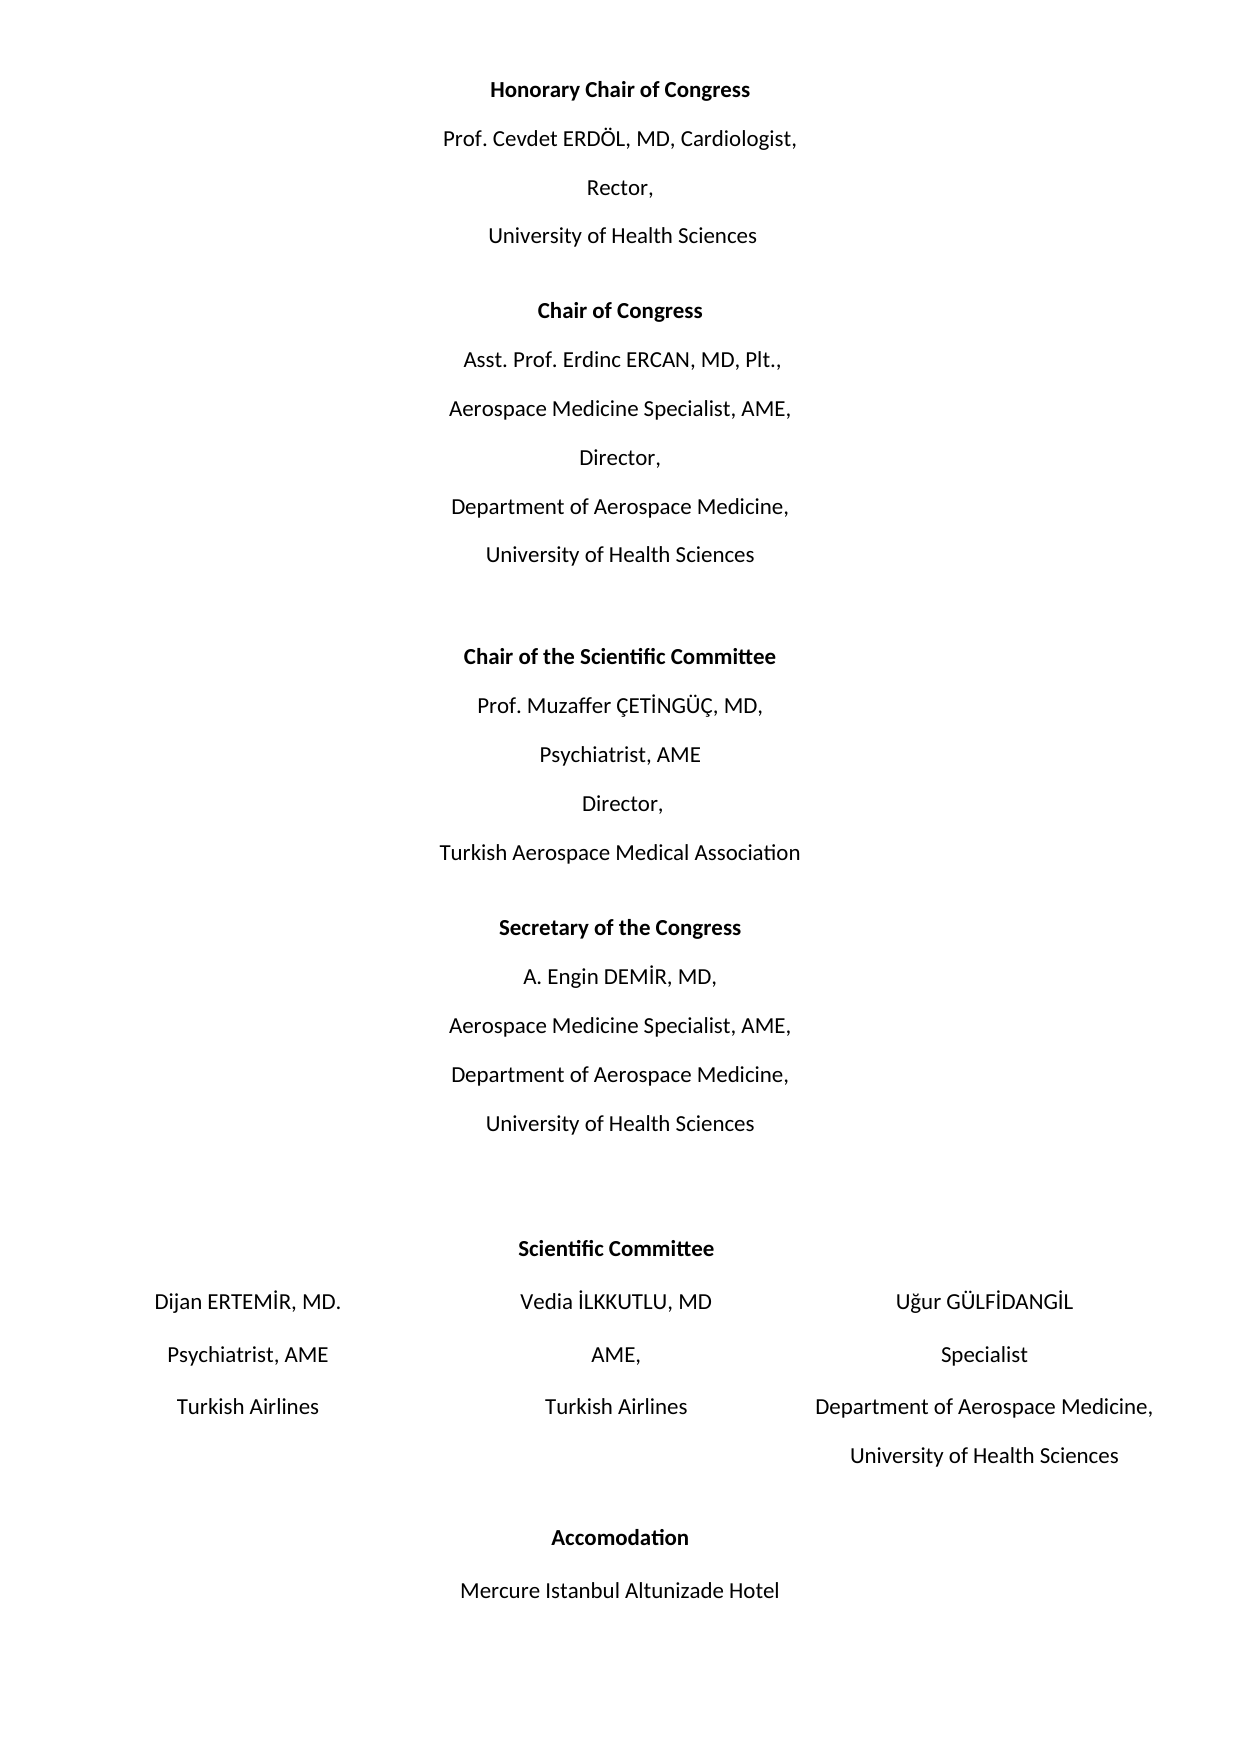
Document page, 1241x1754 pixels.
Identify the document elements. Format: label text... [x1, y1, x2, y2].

table_cell Turkish Airlines [432, 1393, 800, 1494]
text Honorary Chair of Congress [75, 75, 1165, 103]
text Director, [75, 789, 1165, 817]
text University of Health Sciences [75, 541, 1165, 569]
text Aerospace Medicine Specialist, AME, [75, 394, 1165, 422]
text Mercure Istanbul Altunizade Hotel [75, 1576, 1165, 1604]
text Chair of the Scientific Committee [75, 642, 1165, 671]
text Turkish Aerospace Medical Association [75, 838, 1165, 866]
text Prof. Cevdet ERDÖL, MD, Cardiologist, [75, 124, 1165, 152]
text University of Health Sciences [75, 222, 1165, 249]
table_cell Turkish Airlines [64, 1393, 432, 1494]
text Prof. Muzaffer ÇETİNGÜÇ, MD, [75, 691, 1165, 719]
text Department of Aerospace Medicine, [75, 1060, 1165, 1088]
table_header Scientific Committee [64, 1234, 1168, 1287]
text Secretary of the Congress [75, 913, 1165, 941]
table_cell Psychiatrist, AME [64, 1340, 432, 1392]
table_cell AME, [432, 1340, 800, 1392]
text Chair of Congress [75, 296, 1165, 324]
table_cell Uğur GÜLFİDANGİL [800, 1287, 1168, 1340]
table_cell Vedia İLKKUTLU, MD [432, 1287, 800, 1340]
text Aerospace Medicine Specialist, AME, [75, 1011, 1165, 1039]
text University of Health Sciences [75, 1109, 1165, 1137]
text Accomodation [75, 1494, 1165, 1551]
text Psychiatrist, AME [75, 740, 1165, 768]
table_cell Specialist [800, 1340, 1168, 1392]
text Department of Aerospace Medicine, [75, 492, 1165, 520]
text Director, [75, 443, 1165, 471]
table_cell Dijan ERTEMİR, MD. [64, 1287, 432, 1340]
text Rector, [75, 173, 1165, 201]
text A. Engin DEMİR, MD, [75, 962, 1165, 990]
text Asst. Prof. Erdinc ERCAN, MD, Plt., [75, 345, 1165, 373]
table_cell Department of Aerospace Medicine, University of Health Sciences [800, 1393, 1168, 1494]
